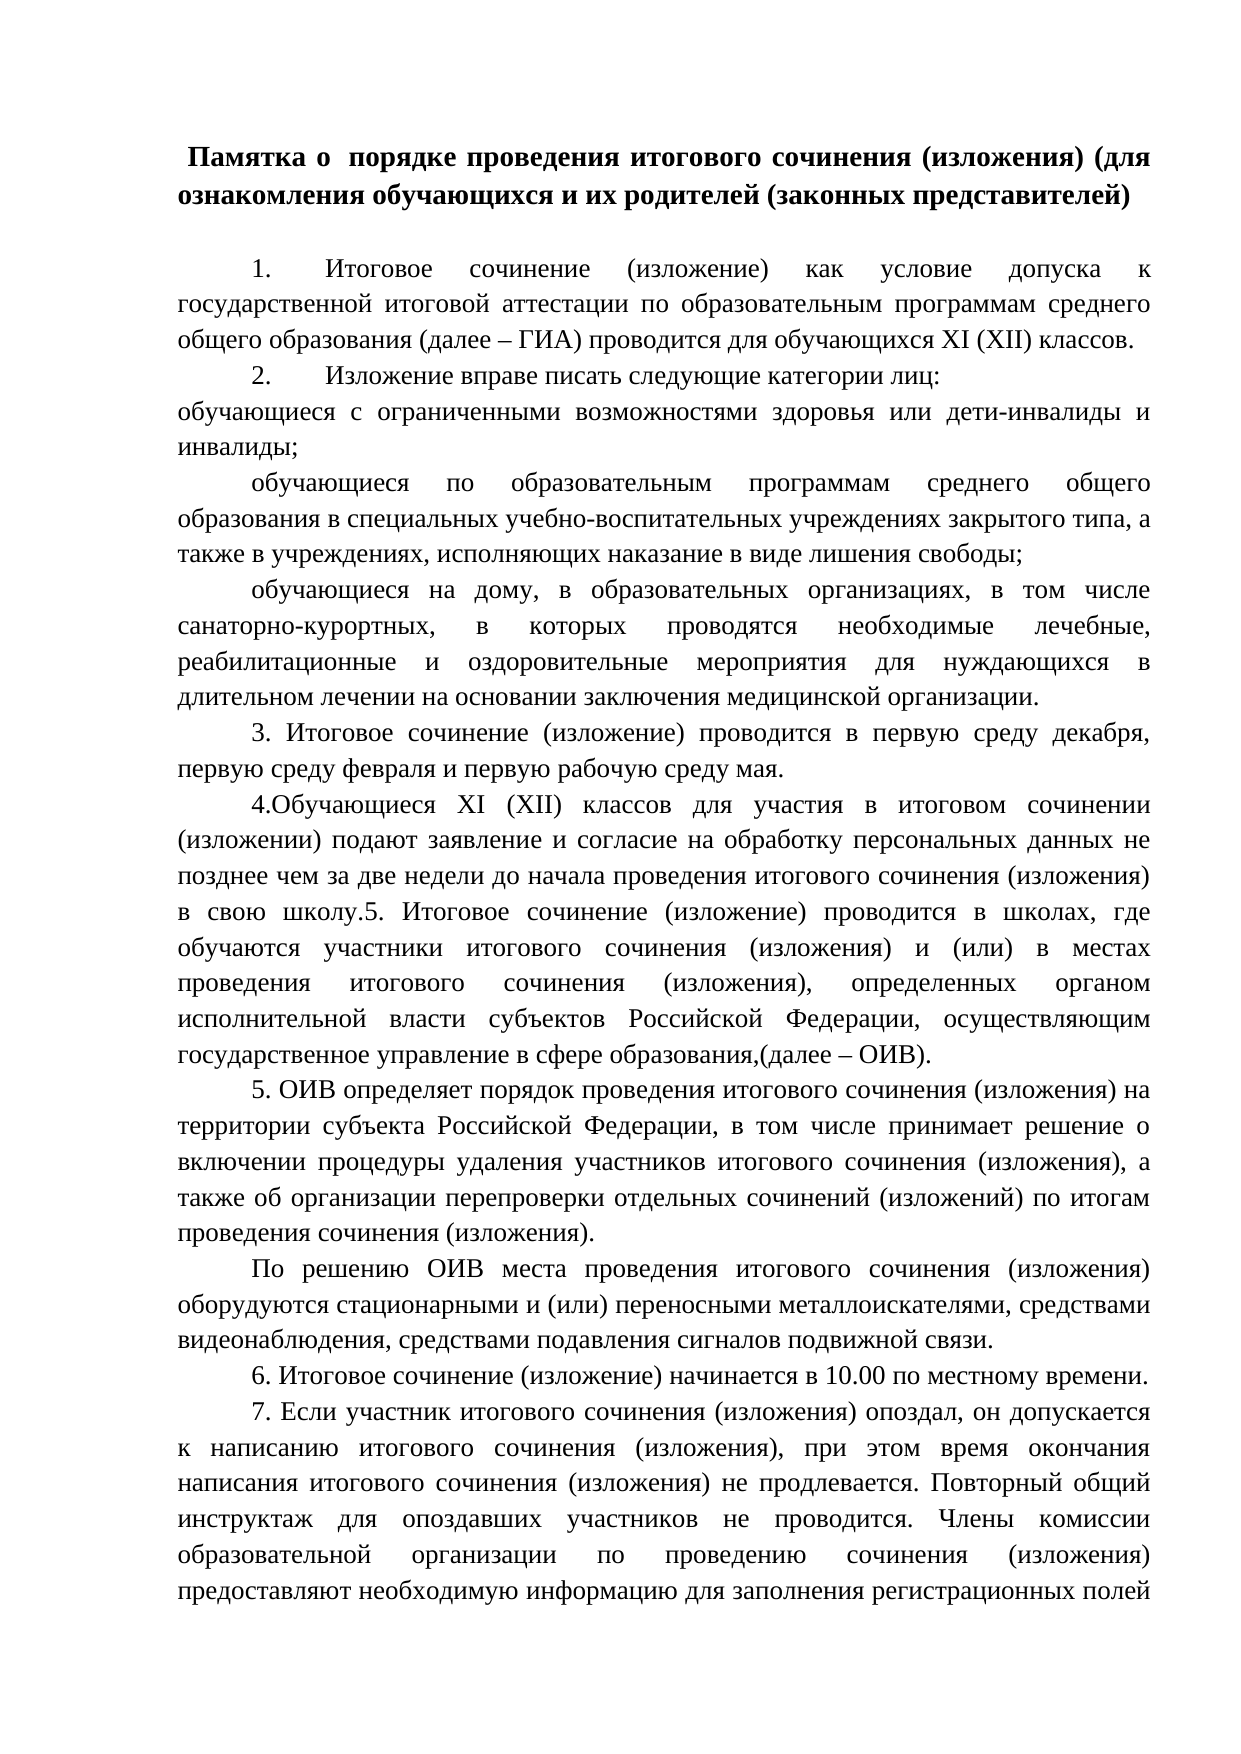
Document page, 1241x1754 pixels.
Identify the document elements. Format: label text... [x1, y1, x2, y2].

text 6. Итоговое сочинение (изложение) начинается в 10.00 по местному времени. [177, 1359, 1152, 1391]
text 5. ОИВ определяет порядок проведения итогового сочинения (изложения) на территории субъекта Российской Федерации, в том числе принимает решение о включении процедуры удаления участников итогового сочинения (изложения), а также об организации перепроверки отдельных сочинений (изложений) по итогам проведения сочинения (изложения). [177, 1073, 1152, 1248]
text 4.Обучающиеся XI (XII) классов для участия в итоговом сочинении (изложении) подают заявление и согласие на обработку персональных данных не позднее чем за две недели до начала проведения итогового сочинения (изложения) в свою школу.5. Итоговое сочинение (изложение) проводится в школах, где обучаются участники итогового сочинения (изложения) и (или) в местах проведения итогового сочинения (изложения), определенных органом исполнительной власти субъектов Российской Федерации, осуществляющим государственное управление в сфере образования,(далее – ОИВ). [177, 788, 1152, 1069]
subtitle Памятка о порядке проведения итогового сочинения (изложения) (для ознакомления обучающихся и их родителей (законных представителей) [177, 139, 1152, 211]
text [177, 1395, 1152, 1605]
text обучающиеся с ограниченными возможностями здоровья или дети-инвалиды и инвалиды; [177, 395, 1152, 462]
text 3. Итоговое сочинение (изложение) проводится в первую среду декабря, первую среду февраля и первую рабочую среду мая. [177, 716, 1152, 783]
text обучающиеся на дому, в образовательных организациях, в том числе санаторно-курортных, в которых проводятся необходимые лечебные, реабилитационные и оздоровительные мероприятия для нуждающихся в длительном лечении на основании заключения медицинской организации. [177, 573, 1152, 712]
text обучающиеся по образовательным программам среднего общего образования в специальных учебно-воспитательных учреждениях закрытого типа, а также в учреждениях, исполняющих наказание в виде лишения свободы; [177, 466, 1152, 569]
text По решению ОИВ места проведения итогового сочинения (изложения) оборудуются стационарными и (или) переносными металлоискателями, средствами видеонаблюдения, средствами подавления сигналов подвижной связи. [177, 1252, 1152, 1355]
list Изложение вправе писать следующие категории лиц: [177, 359, 1152, 390]
list Итоговое сочинение (изложение) как условие допуска к государственной итоговой аттестации по образовательным программам среднего общего образования (далее – ГИА) проводится для обучающихся XI (XII) классов. [177, 252, 1152, 354]
